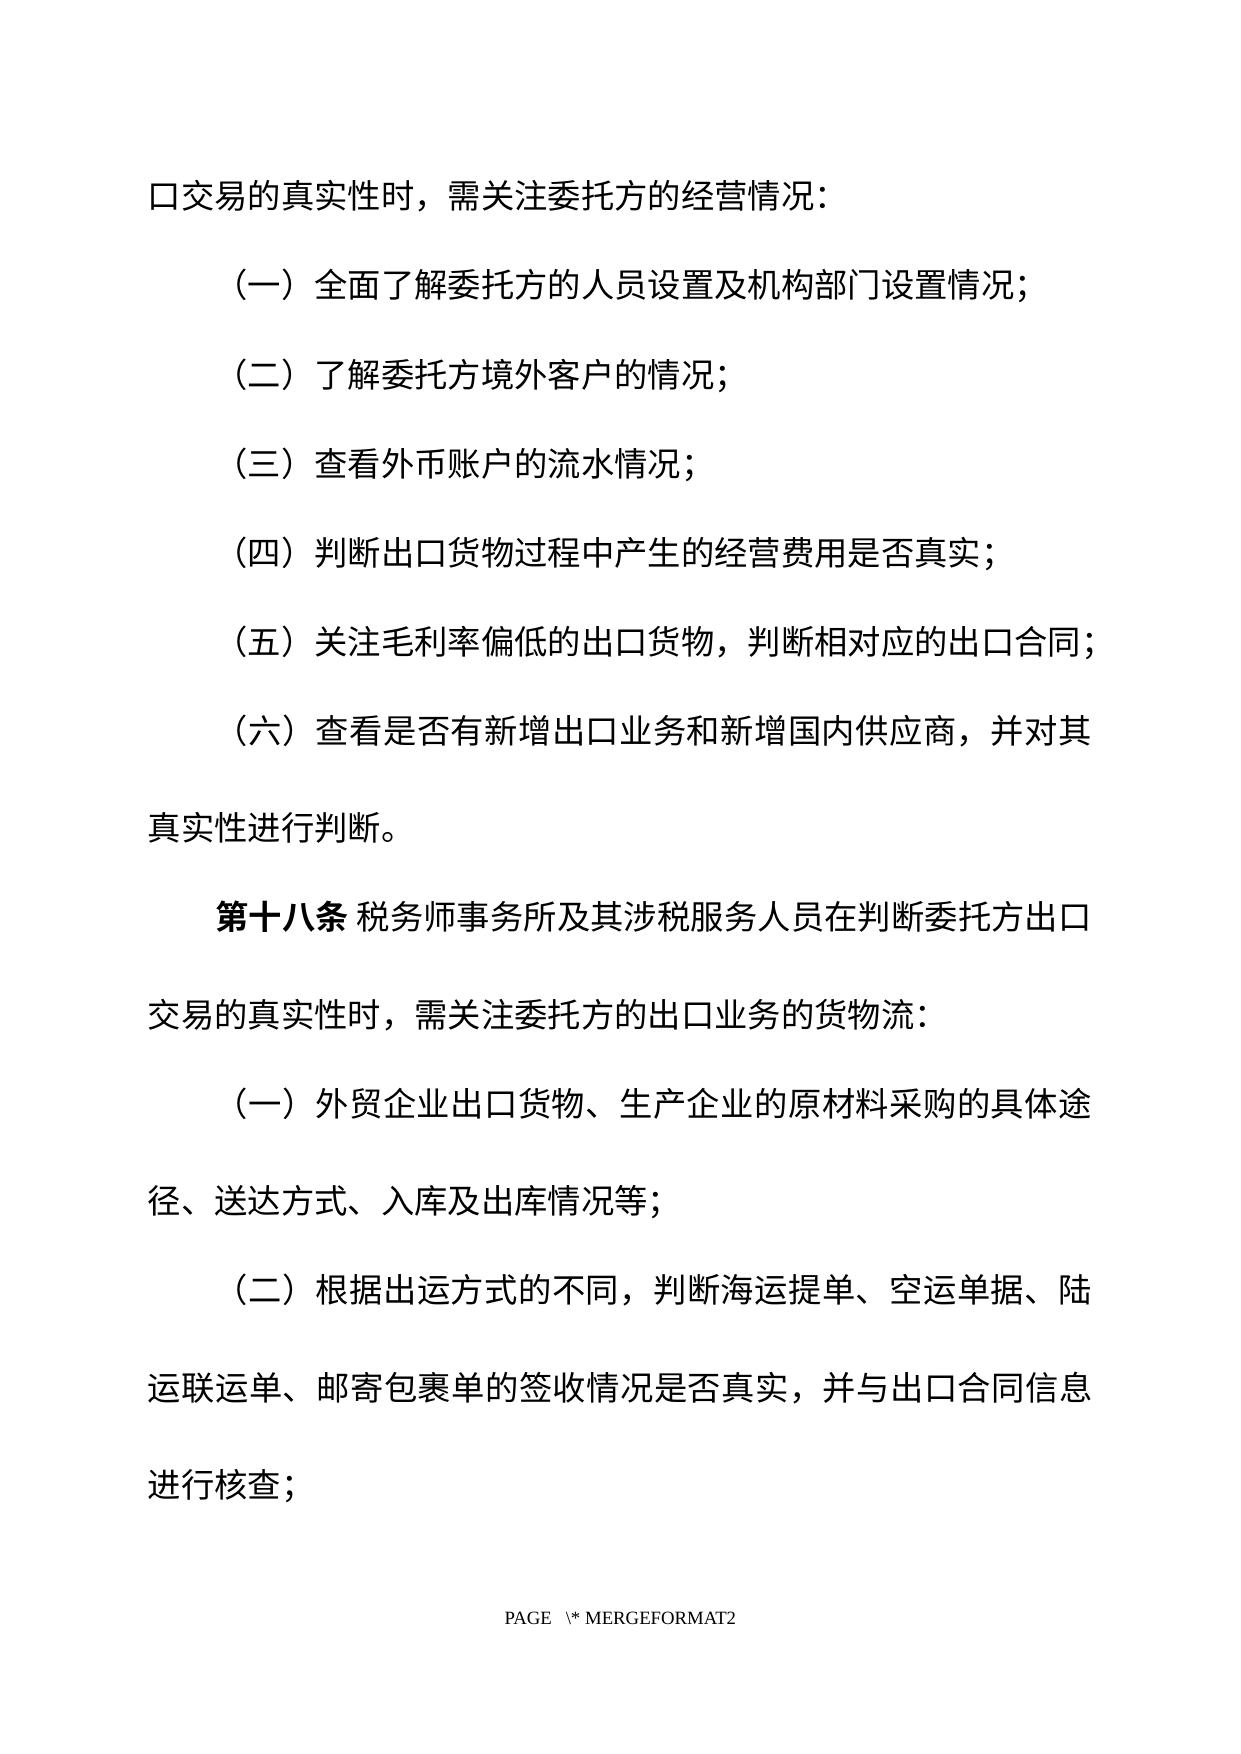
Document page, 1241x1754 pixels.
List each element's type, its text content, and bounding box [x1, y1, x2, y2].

list （二）根据出运方式的不同，判断海运提单、空运单据、陆运联运单、邮寄包裹单的签收情况是否真实，并与出口合同信息进行核查； [148, 1256, 1093, 1516]
list （二）了解委托方境外客户的情况； [148, 340, 1093, 405]
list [148, 162, 1093, 227]
list 第十八条 税务师事务所及其涉税服务人员在判断委托方出口交易的真实性时，需关注委托方的出口业务的货物流： [148, 883, 1093, 1045]
list （三）查看外币账户的流水情况； [148, 429, 1093, 494]
list （六）查看是否有新增出口业务和新增国内供应商，并对其真实性进行判断。 [148, 696, 1093, 859]
list （四）判断出口货物过程中产生的经营费用是否真实； [148, 518, 1093, 583]
list （一）全面了解委托方的人员设置及机构部门设置情况； [148, 251, 1093, 316]
list （五）关注毛利率偏低的出口货物，判断相对应的出口合同； [148, 607, 1093, 672]
list （一）外贸企业出口货物、生产企业的原材料采购的具体途径、送达方式、入库及出库情况等； [148, 1069, 1093, 1232]
